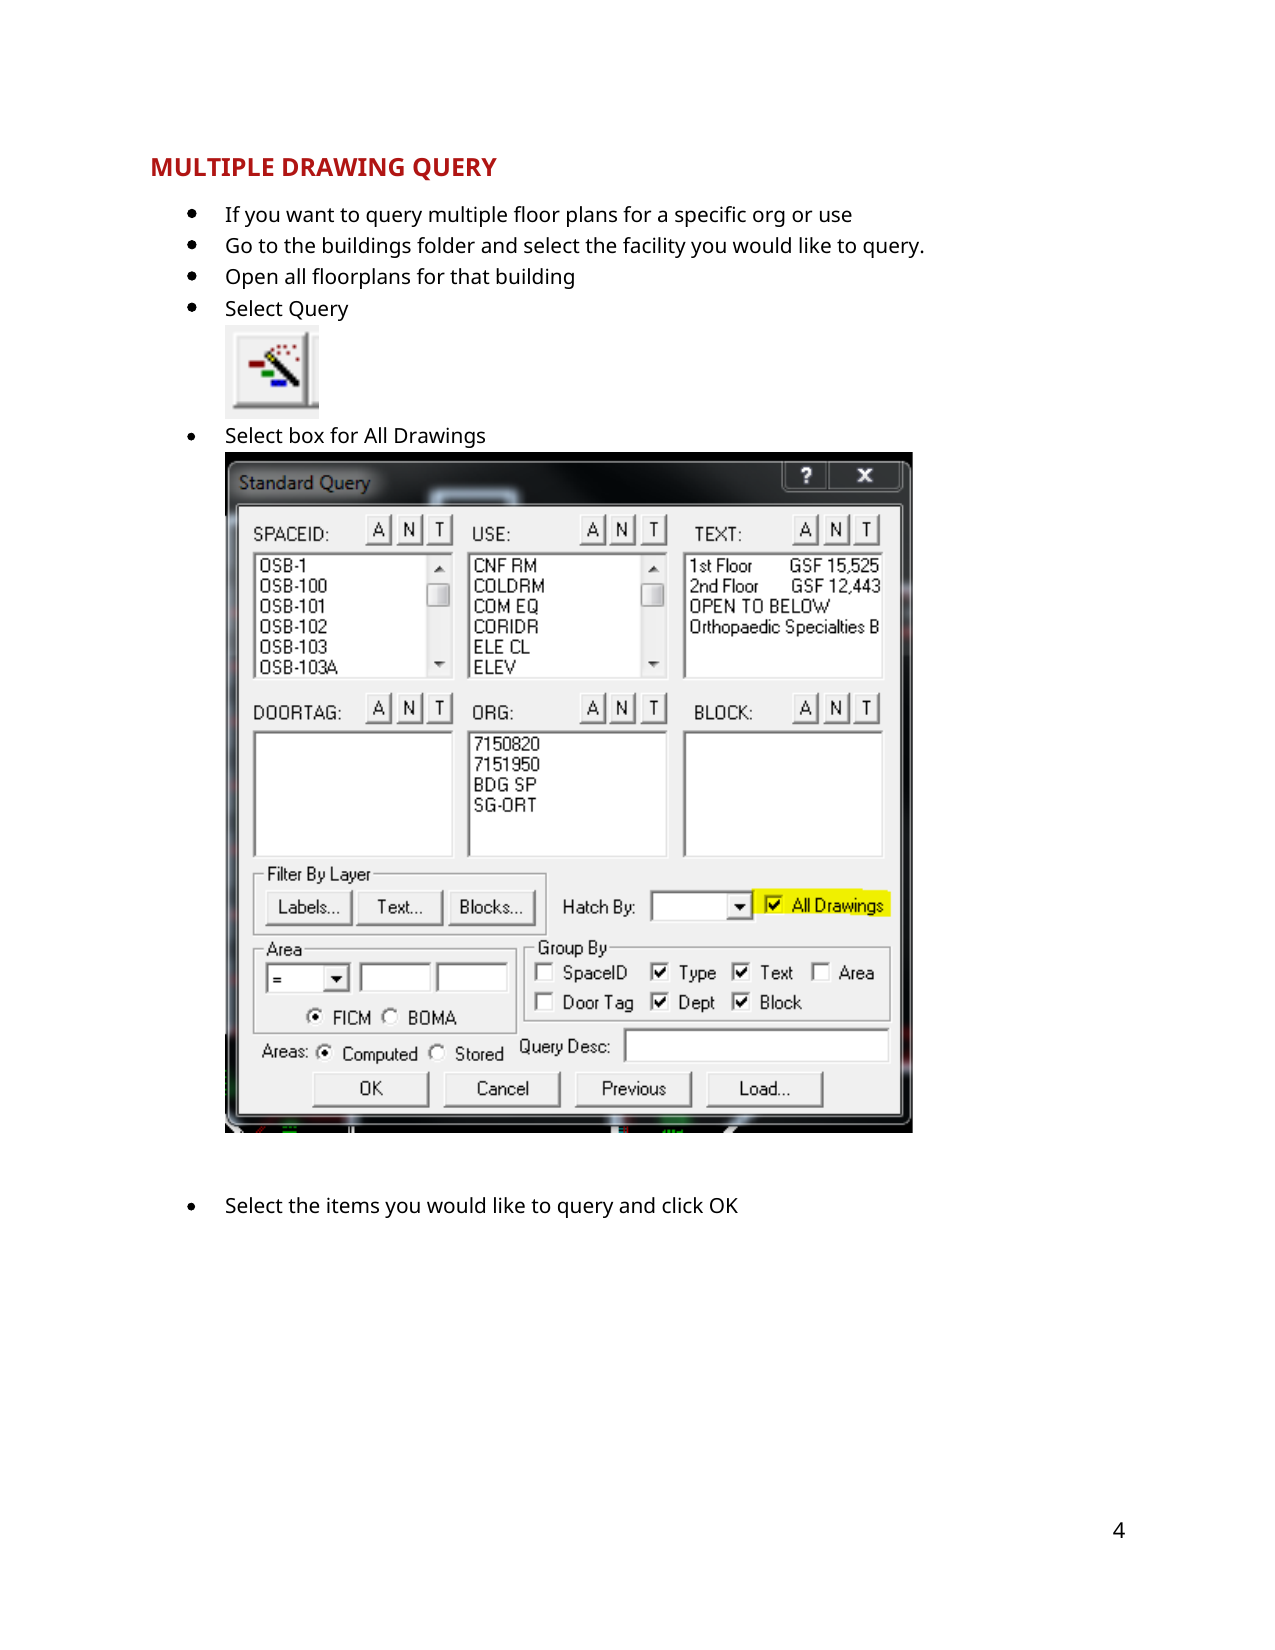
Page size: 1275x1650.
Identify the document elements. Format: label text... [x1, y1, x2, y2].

list Select the items you would like to query and click OK [187, 1192, 1125, 1220]
text MULTIPLE DRAWING QUERY [150, 150, 1125, 184]
picture [225, 452, 913, 1133]
list If you want to query multiple floor plans for a specific org or use [187, 200, 1125, 228]
picture [225, 325, 319, 419]
list Select box for All Drawings [187, 422, 1125, 450]
list Select Query [187, 294, 1125, 322]
list Open all floorplans for that building [187, 262, 1125, 291]
list Go to the buildings folder and select the facility you would like to query. [187, 231, 1125, 259]
